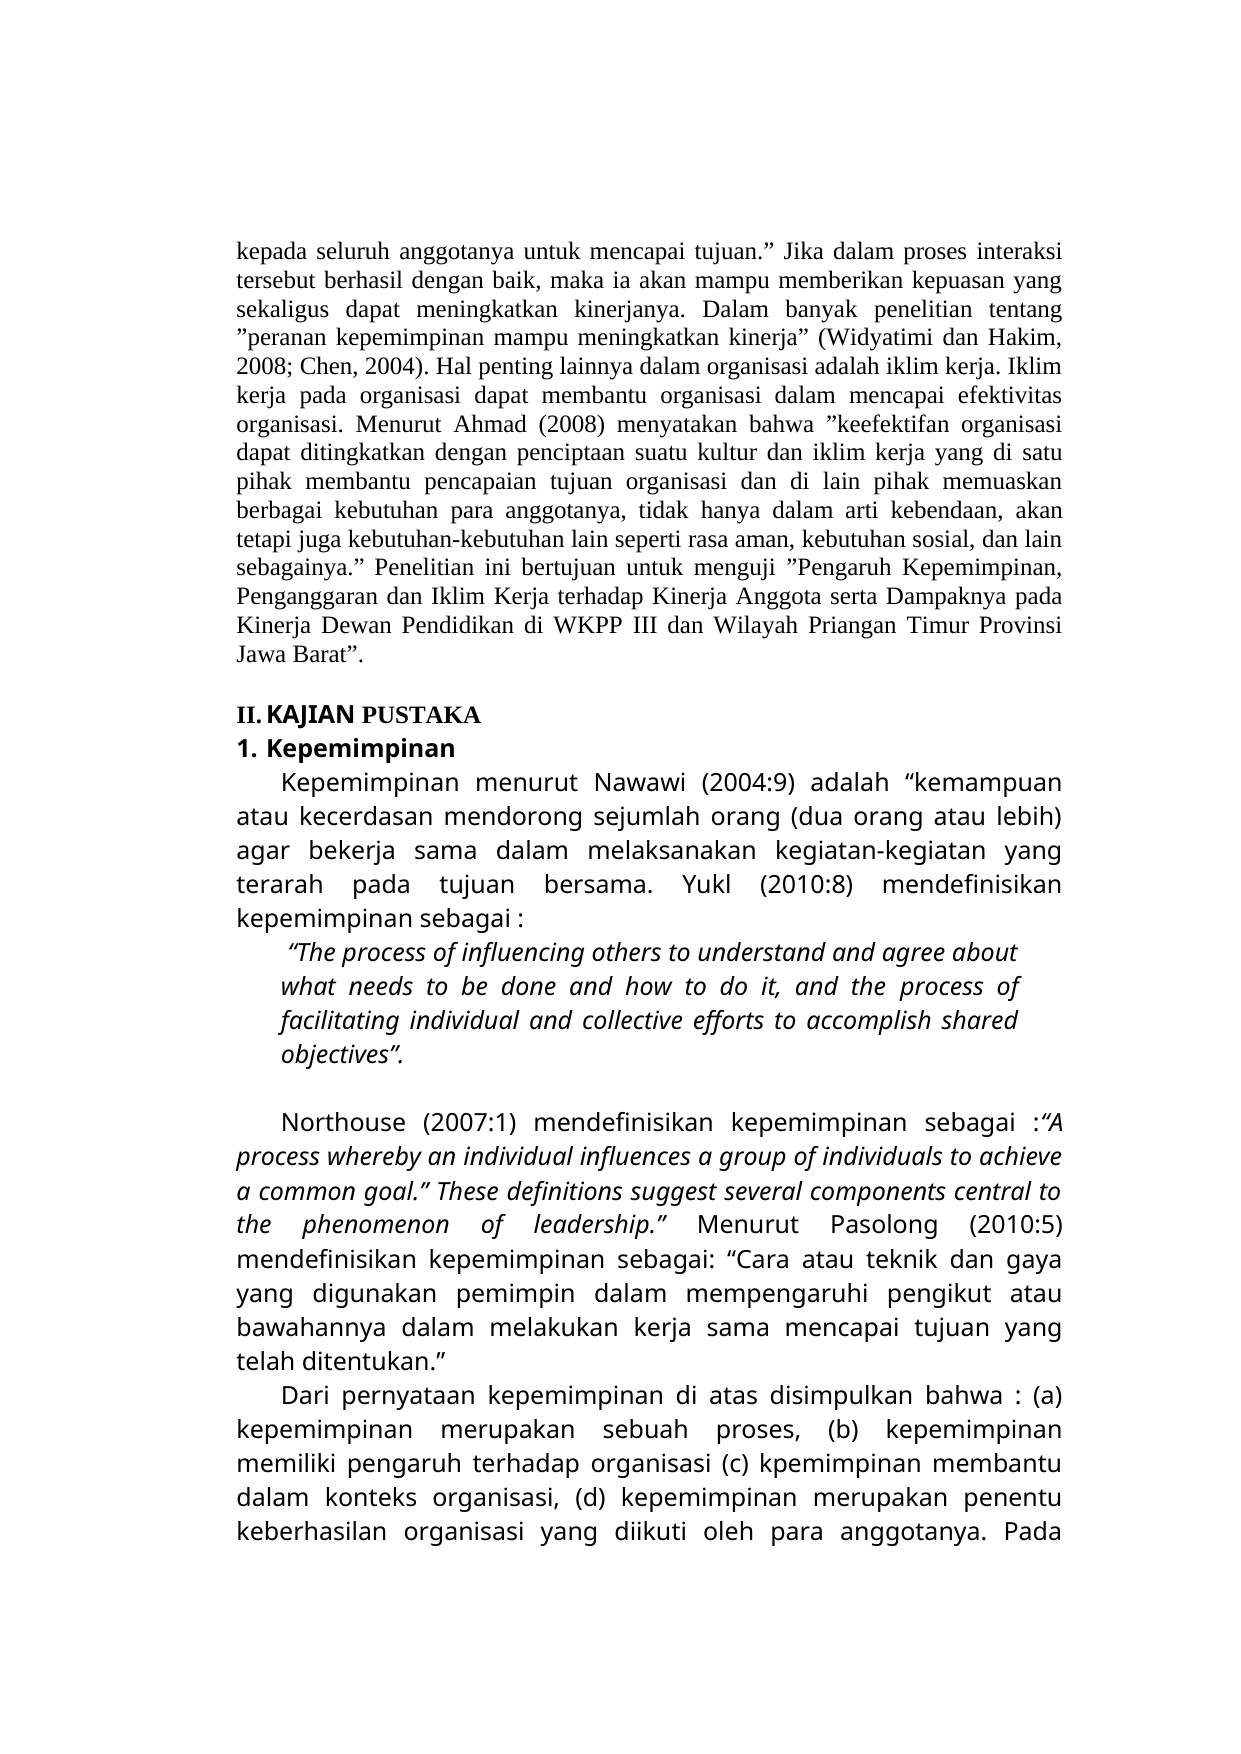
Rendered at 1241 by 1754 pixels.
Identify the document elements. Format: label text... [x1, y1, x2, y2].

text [236, 1377, 1063, 1548]
list Kepemimpinan [236, 730, 1063, 764]
list KAJIAN PUSTAKA [236, 696, 1063, 730]
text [236, 236, 1063, 667]
text “The process of influencing others to understand and agree about what needs to be done and how to do it, and the process of facilitating individual and collective efforts to accomplish shared objectives”. [281, 935, 1019, 1071]
text Kepemimpinan menurut Nawawi (2004:9) adalah “kemampuan atau kecerdasan mendorong sejumlah orang (dua orang atau lebih) agar bekerja sama dalam melaksanakan kegiatan-kegiatan yang terarah pada tujuan bersama. Yukl (2010:8) mendefinisikan kepemimpinan sebagai : [236, 764, 1063, 935]
text Northouse (2007:1) mendefinisikan kepemimpinan sebagai :“A process whereby an individual influences a group of individuals to achieve a common goal.” These definitions suggest several components central to the phenomenon of leadership.” Menurut Pasolong (2010:5) mendefinisikan kepemimpinan sebagai: “Cara atau teknik dan gaya yang digunakan pemimpin dalam mempengaruhi pengikut atau bawahannya dalam melakukan kerja sama mencapai tujuan yang telah ditentukan.” [236, 1105, 1063, 1377]
